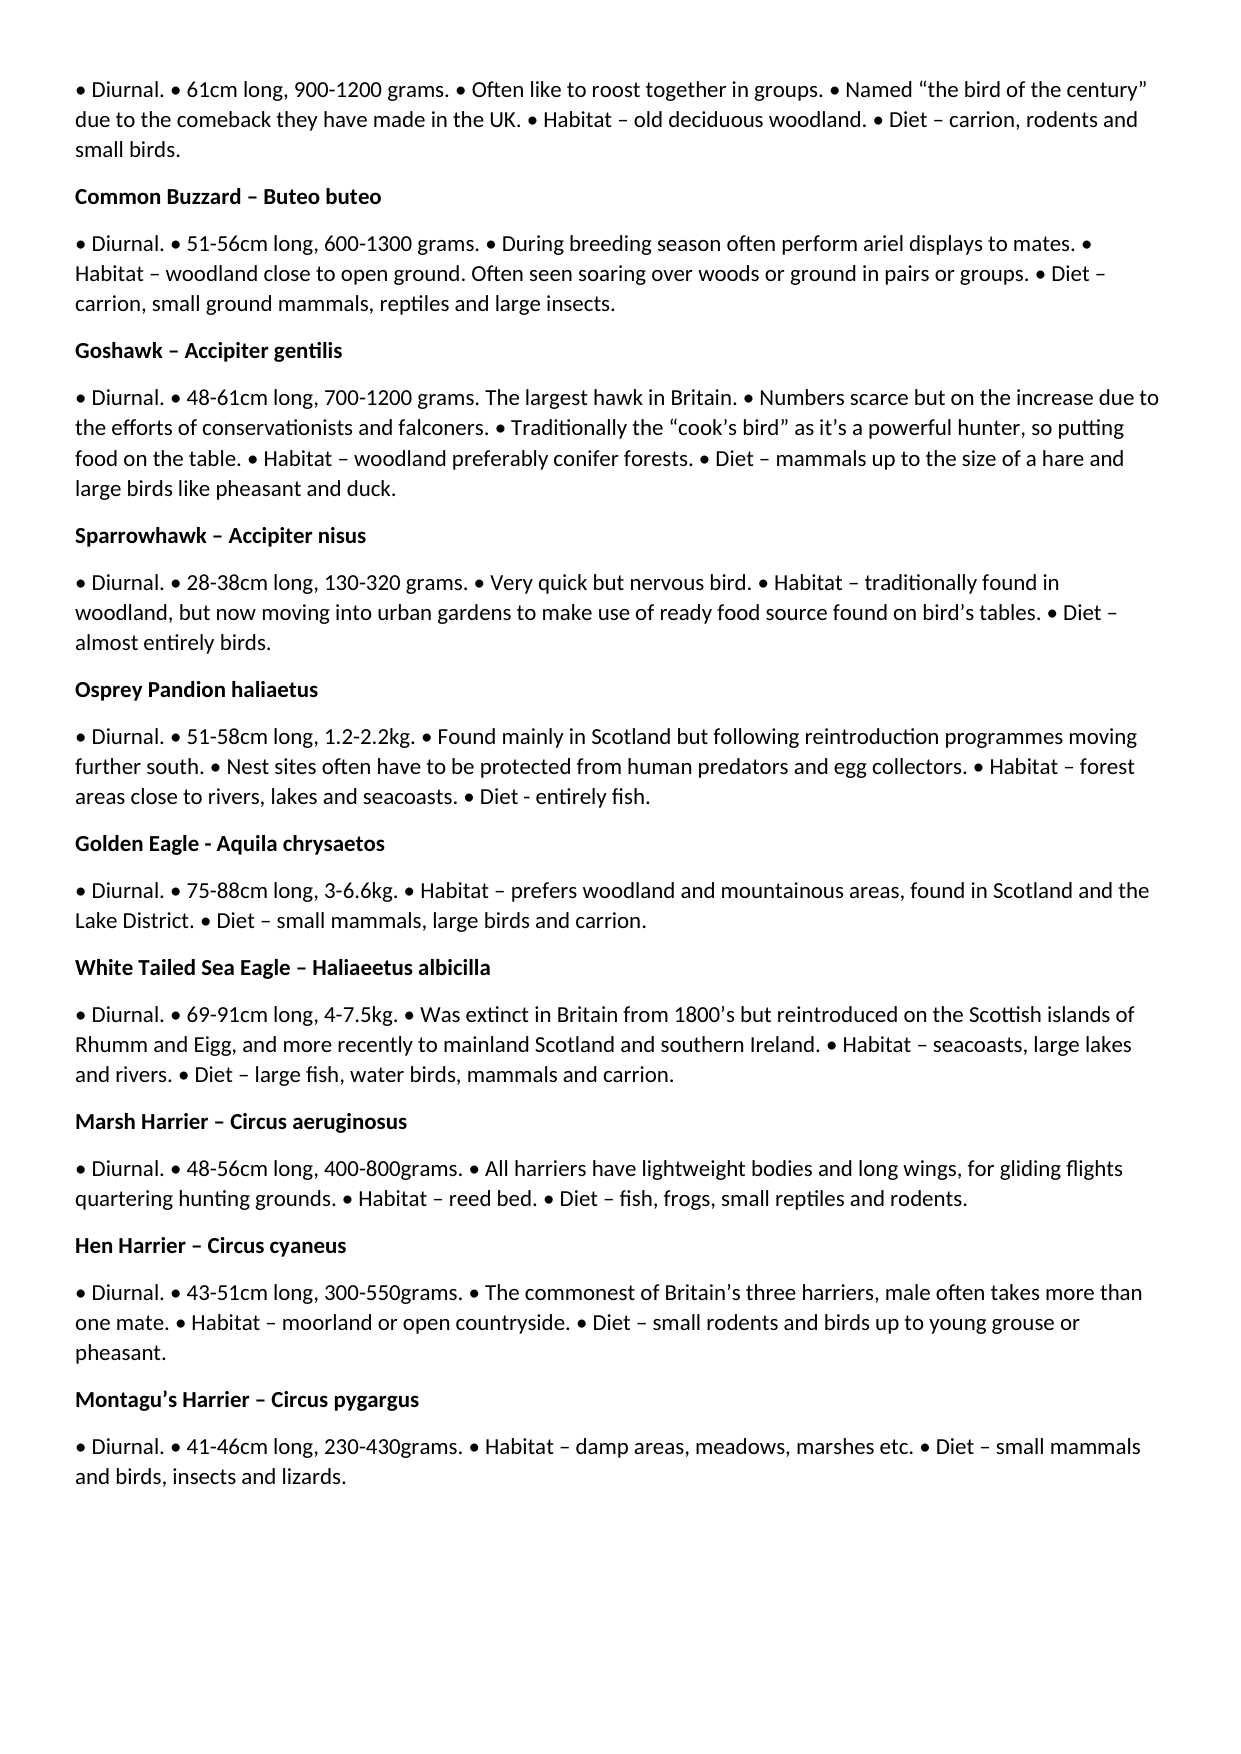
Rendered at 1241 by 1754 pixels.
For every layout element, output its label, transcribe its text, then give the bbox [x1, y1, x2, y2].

text • Diurnal. • 61cm long, 900-1200 grams. • Often like to roost together in groups. • Named “the bird of the century” due to the comeback they have made in the UK. • Habitat – old deciduous woodland. • Diet – carrion, rodents and small birds. [75, 75, 1165, 163]
text Hen Harrier – Circus cyaneus [75, 1231, 1165, 1259]
text Goshawk – Accipiter gentilis [75, 336, 1165, 364]
text Marsh Harrier – Circus aeruginosus [75, 1107, 1165, 1135]
text • Diurnal. • 75-88cm long, 3-6.6kg. • Habitat – prefers woodland and mountainous areas, found in Scotland and the Lake District. • Diet – small mammals, large birds and carrion. [75, 876, 1165, 934]
text Osprey Pandion haliaetus [75, 675, 1165, 703]
text • Diurnal. • 48-56cm long, 400-800grams. • All harriers have lightweight bodies and long wings, for gliding flights quartering hunting grounds. • Habitat – reed bed. • Diet – fish, frogs, small reptiles and rodents. [75, 1154, 1165, 1212]
text • Diurnal. • 51-58cm long, 1.2-2.2kg. • Found mainly in Scotland but following reintroduction programmes moving further south. • Nest sites often have to be protected from human predators and egg collectors. • Habitat – forest areas close to rivers, lakes and seacoasts. • Diet - entirely fish. [75, 722, 1165, 810]
text • Diurnal. • 28-38cm long, 130-320 grams. • Very quick but nervous bird. • Habitat – traditionally found in woodland, but now moving into urban gardens to make use of ready food source found on bird’s tables. • Diet – almost entirely birds. [75, 568, 1165, 656]
text White Tailed Sea Eagle – Haliaeetus albicilla [75, 953, 1165, 981]
text Common Buzzard – Buteo buteo [75, 182, 1165, 210]
text • Diurnal. • 69-91cm long, 4-7.5kg. • Was extinct in Britain from 1800’s but reintroduced on the Scottish islands of Rhumm and Eigg, and more recently to mainland Scotland and southern Ireland. • Habitat – seacoasts, large lakes and rivers. • Diet – large fish, water birds, mammals and carrion. [75, 1000, 1165, 1088]
text • Diurnal. • 48-61cm long, 700-1200 grams. The largest hawk in Britain. • Numbers scarce but on the increase due to the efforts of conservationists and falconers. • Traditionally the “cook’s bird” as it’s a powerful hunter, so putting food on the table. • Habitat – woodland preferably conifer forests. • Diet – mammals up to the size of a hare and large birds like pheasant and duck. [75, 383, 1165, 502]
text • Diurnal. • 51-56cm long, 600-1300 grams. • During breeding season often perform ariel displays to mates. • Habitat – woodland close to open ground. Often seen soaring over woods or ground in pairs or groups. • Diet – carrion, small ground mammals, reptiles and large insects. [75, 229, 1165, 318]
text Montagu’s Harrier – Circus pygargus [75, 1385, 1165, 1413]
text Sparrowhawk – Accipiter nisus [75, 521, 1165, 549]
text • Diurnal. • 43-51cm long, 300-550grams. • The commonest of Britain’s three harriers, male often takes more than one mate. • Habitat – moorland or open countryside. • Diet – small rodents and birds up to young grouse or pheasant. [75, 1278, 1165, 1367]
text Golden Eagle - Aquila chrysaetos [75, 829, 1165, 857]
text • Diurnal. • 41-46cm long, 230-430grams. • Habitat – damp areas, meadows, marshes etc. • Diet – small mammals and birds, insects and lizards. [75, 1432, 1165, 1491]
